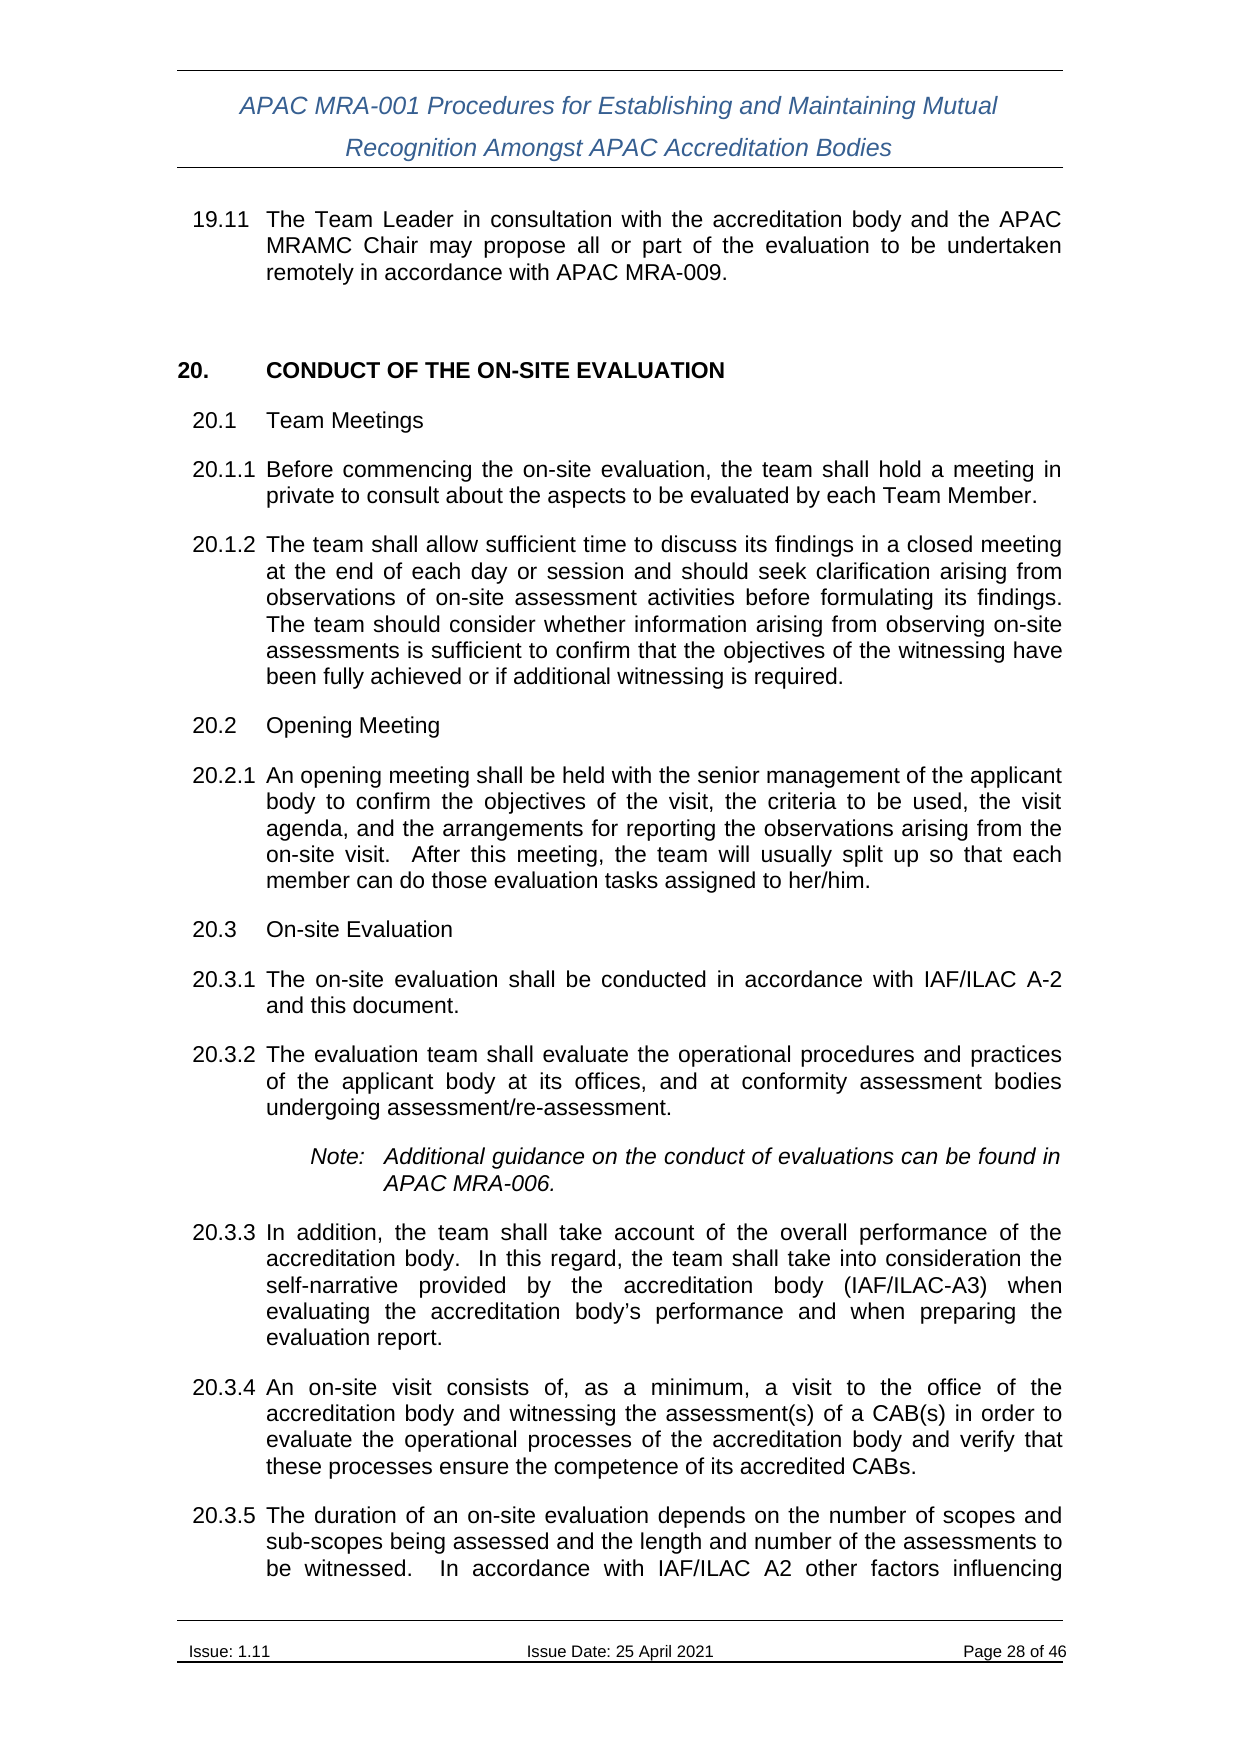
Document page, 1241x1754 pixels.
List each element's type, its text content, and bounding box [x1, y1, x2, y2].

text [192, 1502, 1063, 1581]
text 19.11 The Team Leader in consultation with the accreditation body and the APAC MRAMC Chair may propose all or part of the evaluation to be undertaken remotely in accordance with APAC MRA-009. [192, 206, 1063, 285]
text Note: Additional guidance on the conduct of evaluations can be found in APAC MRA-006. [310, 1143, 1063, 1196]
text 20.1.1 Before commencing the on-site evaluation, the team shall hold a meeting in private to consult about the aspects to be evaluated by each Team Member. [192, 456, 1063, 508]
text 20.3.3 In addition, the team shall take account of the overall performance of the accreditation body. In this regard, the team shall take into consideration the self-narrative provided by the accreditation body (IAF/ILAC-A3) when evaluating the accreditation body’s performance and when preparing the evaluation report. [192, 1219, 1063, 1351]
text 20.3.1 The on-site evaluation shall be conducted in accordance with IAF/ILAC A-2 and this document. [192, 966, 1063, 1018]
text 20.1 Team Meetings [192, 407, 1063, 433]
text 20.3.2 The evaluation team shall evaluate the operational procedures and practices of the applicant body at its offices, and at conformity assessment bodies undergoing assessment/re-assessment. [192, 1041, 1063, 1120]
text 20.3.4 An on-site visit consists of, as a minimum, a visit to the office of the accreditation body and witnessing the assessment(s) of a CAB(s) in order to evaluate the operational processes of the accreditation body and verify that these processes ensure the competence of its accredited CABs. [192, 1374, 1063, 1479]
text 20.2.1 An opening meeting shall be held with the senior management of the applicant body to confirm the objectives of the visit, the criteria to be used, the visit agenda, and the arrangements for reporting the observations arising from the on-site visit. After this meeting, the team will usually split up so that each member can do those evaluation tasks assigned to her/him. [192, 762, 1063, 893]
text 20.3 On-site Evaluation [192, 916, 1063, 943]
text CONDUCT OF THE ON-SITE EVALUATION [177, 357, 1063, 384]
text 20.1.2 The team shall allow sufficient time to discuss its findings in a closed meeting at the end of each day or session and should seek clarification arising from observations of on-site assessment activities before formulating its findings. The team should consider whether information arising from observing on-site assessments is sufficient to confirm that the objectives of the witnessing have been fully achieved or if additional witnessing is required. [192, 531, 1063, 689]
text 20.2 Opening Meeting [192, 712, 1063, 739]
